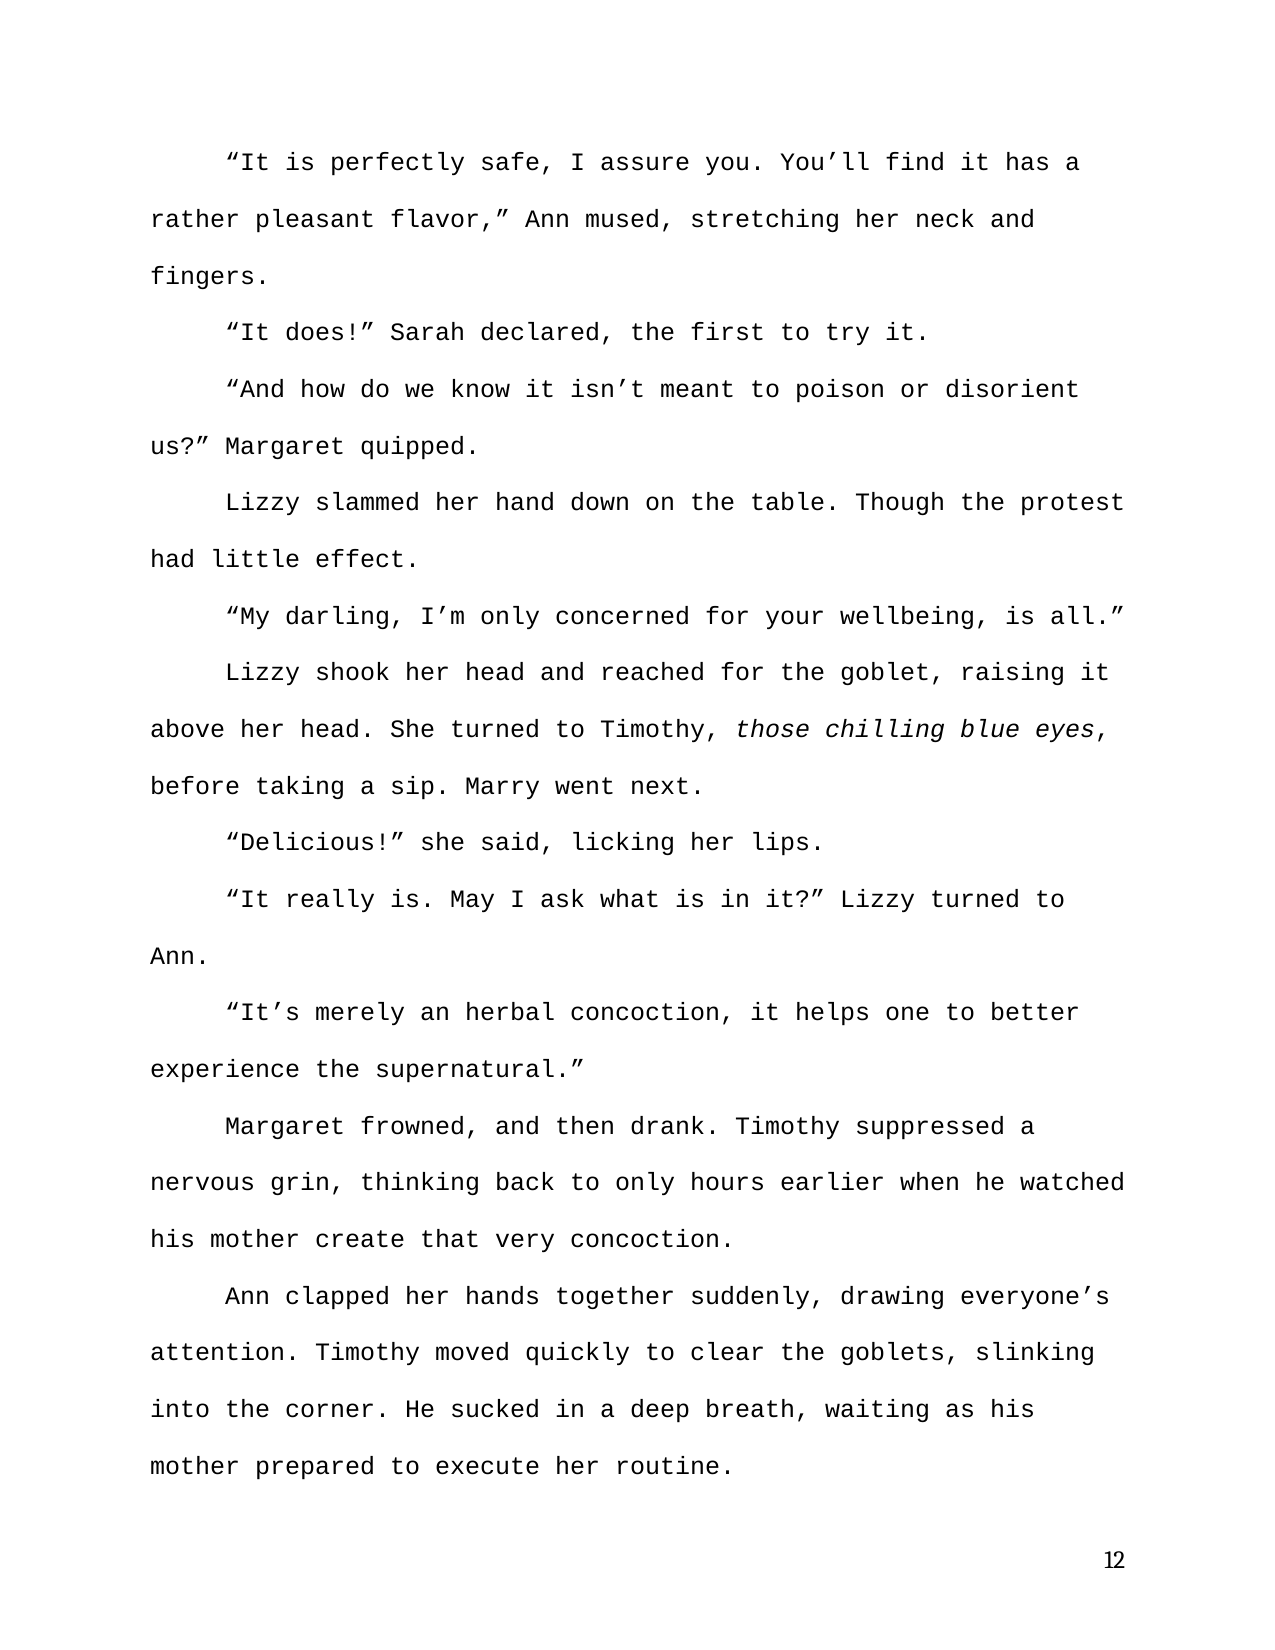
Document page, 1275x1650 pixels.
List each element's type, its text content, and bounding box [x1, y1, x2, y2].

text “Delicious!” she said, licking her lips. [150, 830, 1125, 858]
text “It’s merely an herbal concoction, it helps one to better experience the supernatural.” [150, 1000, 1125, 1085]
text “It is perfectly safe, I assure you. You’ll find it has a rather pleasant flavor,” Ann mused, stretching her neck and fingers. [150, 150, 1125, 292]
text Lizzy shook her head and reached for the goblet, raising it above her head. She turned to Timothy, those chilling blue eyes, before taking a sip. Marry went next. [150, 660, 1125, 802]
text “It does!” Sarah declared, the first to try it. [150, 320, 1125, 348]
text Lizzy slammed her hand down on the table. Though the protest had little effect. [150, 490, 1125, 575]
text Ann clapped her hands together suddenly, drawing everyone’s attention. Timothy moved quickly to clear the goblets, slinking into the corner. He sucked in a deep breath, waiting as his mother prepared to execute her routine. [150, 1283, 1125, 1482]
text “And how do we know it isn’t meant to poison or disorient us?” Margaret quipped. [150, 377, 1125, 462]
text “My darling, I’m only concerned for your wellbeing, is all.” [150, 603, 1125, 632]
text Margaret frowned, and then drank. Timothy suppressed a nervous grin, thinking back to only hours earlier when he watched his mother create that very concoction. [150, 1113, 1125, 1255]
text “It really is. May I ask what is in it?” Lizzy turned to Ann. [150, 887, 1125, 972]
